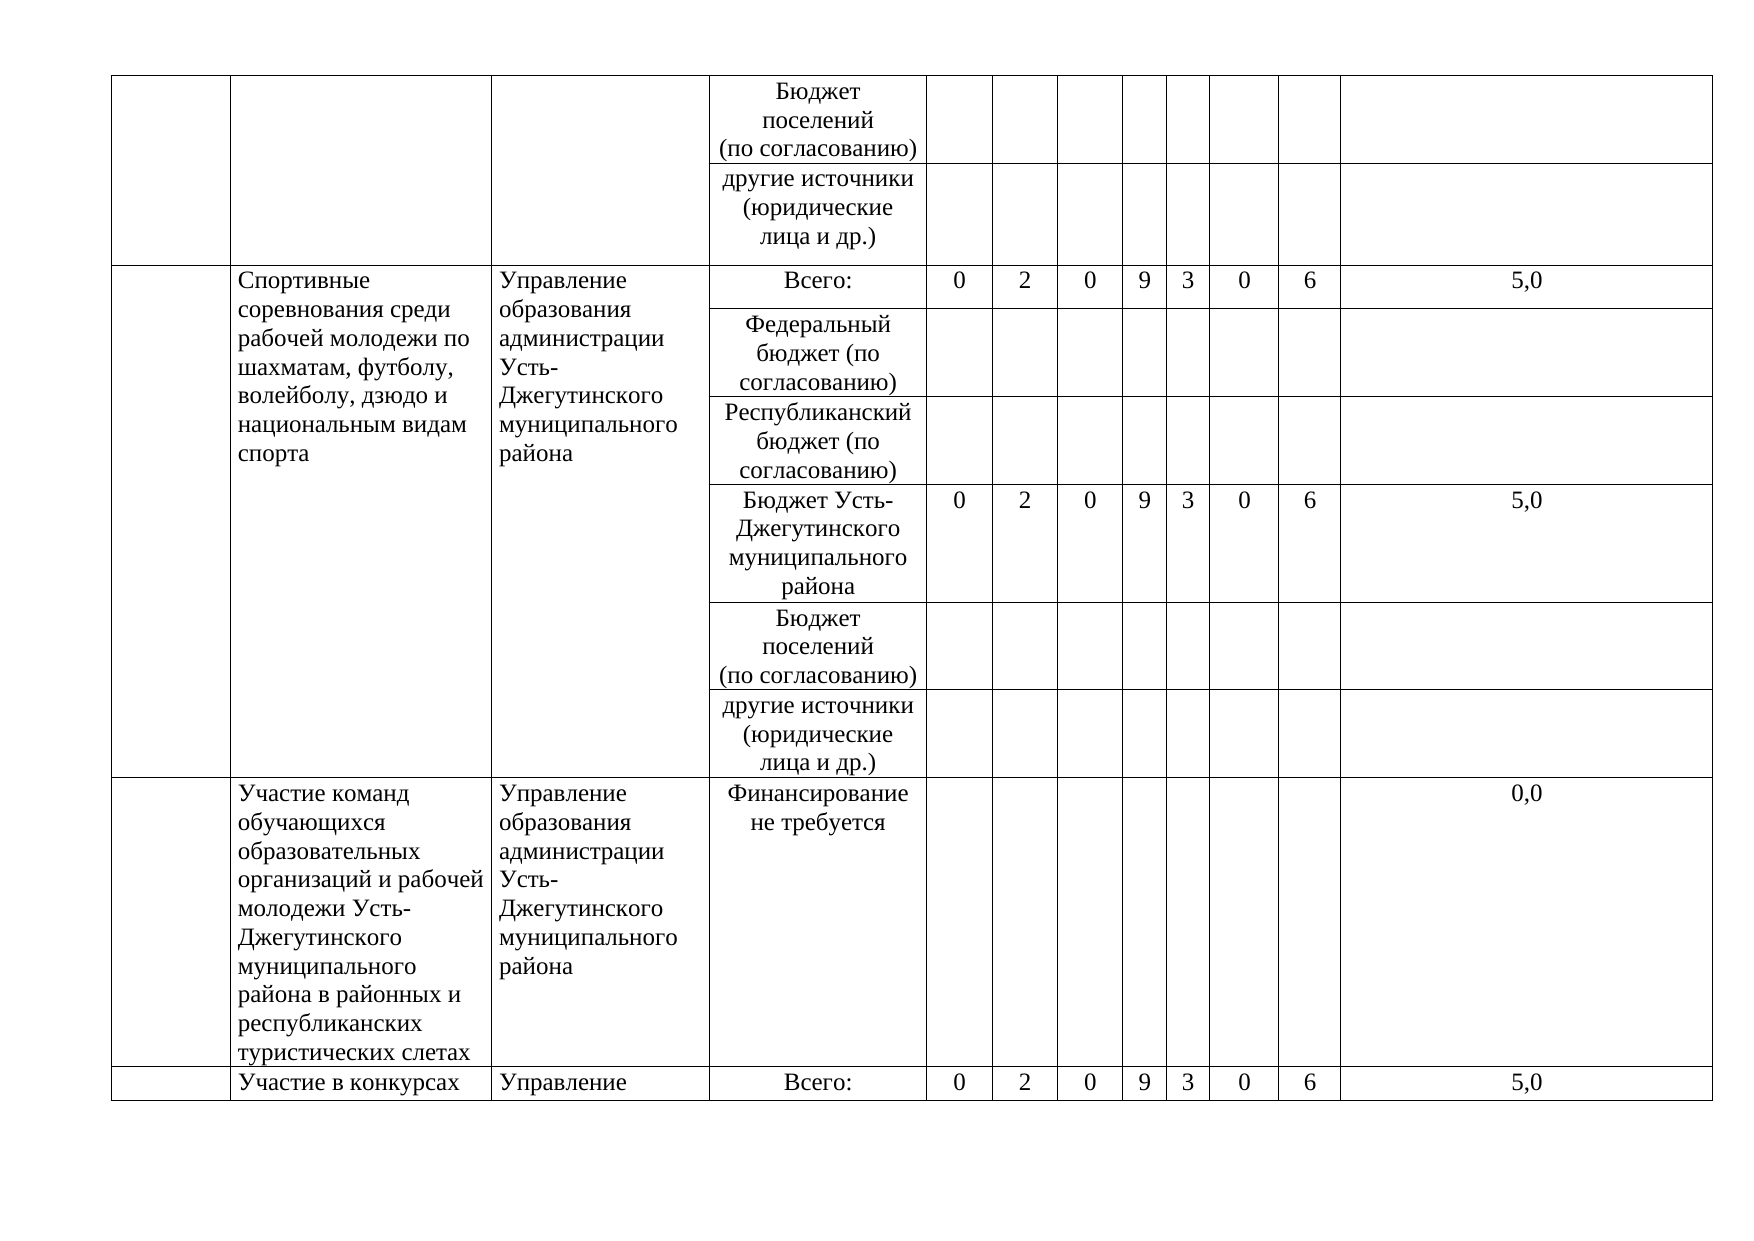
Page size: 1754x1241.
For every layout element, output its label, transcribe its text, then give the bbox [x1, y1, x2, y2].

table_cell Участие команд обучающихся образовательных организаций и рабочей молодежи Усть-Джегутинского муниципального района в районных и республиканских туристических слетах [231, 778, 491, 1066]
table_cell [1167, 778, 1209, 1066]
table_cell 5,0 [1341, 1067, 1712, 1100]
table_cell [927, 309, 992, 396]
table_cell [1123, 690, 1166, 777]
table_cell [927, 603, 992, 689]
table_cell [1123, 164, 1166, 264]
table_cell [1210, 690, 1278, 777]
table_cell 2 [993, 1067, 1057, 1100]
table_cell [112, 1067, 230, 1100]
table_cell Федеральный бюджет (по согласованию) [710, 309, 926, 396]
table_cell [1210, 76, 1278, 162]
table_cell 0 [927, 266, 992, 308]
table_cell [1279, 690, 1340, 777]
table_cell 2 [993, 485, 1057, 602]
table_cell [1210, 397, 1278, 484]
table_cell 0 [927, 485, 992, 602]
table_cell 0 [1058, 485, 1122, 602]
table_cell [993, 164, 1057, 264]
table_cell [1279, 603, 1340, 689]
table_cell другие источники (юридические лица и др.) [710, 164, 926, 264]
table_cell [927, 778, 992, 1066]
table_cell [1058, 603, 1122, 689]
table_cell [1167, 76, 1209, 162]
table_cell 5,0 [1341, 485, 1712, 602]
table_cell [1123, 76, 1166, 162]
table_cell Бюджет поселений (по согласованию) [710, 603, 926, 689]
table_cell [1058, 397, 1122, 484]
table_cell [1210, 778, 1278, 1066]
table_cell [1058, 309, 1122, 396]
table_cell [1279, 778, 1340, 1066]
table_cell [993, 778, 1057, 1066]
table_cell Спортивные соревнования среди рабочей молодежи по шахматам, футболу, волейболу, дзюдо и национальным видам спорта [231, 266, 491, 777]
table_cell 3 [1167, 485, 1209, 602]
table_cell 3 [1167, 1067, 1209, 1100]
table_cell 6 [1279, 1067, 1340, 1100]
table_cell 0 [1210, 485, 1278, 602]
table_cell [1341, 690, 1712, 777]
table_cell [1058, 164, 1122, 264]
table_cell [993, 603, 1057, 689]
table_cell [1210, 164, 1278, 264]
table_cell [927, 164, 992, 264]
table_cell [1279, 397, 1340, 484]
table_cell 5,0 [1341, 266, 1712, 308]
table_cell 9 [1123, 266, 1166, 308]
table_cell 6 [1279, 485, 1340, 602]
table_cell Бюджет Усть-Джегутинского муниципального района [710, 485, 926, 602]
table_cell [1279, 309, 1340, 396]
table_cell Всего: [710, 266, 926, 308]
table_cell [1123, 309, 1166, 396]
table_cell 6 [1279, 266, 1340, 308]
table_cell [993, 690, 1057, 777]
table_cell [993, 309, 1057, 396]
table_cell [927, 76, 992, 162]
table_cell 9 [1123, 1067, 1166, 1100]
table_cell [1210, 603, 1278, 689]
table_cell [112, 778, 230, 1066]
table_cell [993, 397, 1057, 484]
table_cell Всего: [710, 1067, 926, 1100]
table_cell 9 [1123, 485, 1166, 602]
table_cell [492, 266, 709, 777]
table_cell [1279, 164, 1340, 264]
table_cell [1123, 603, 1166, 689]
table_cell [492, 1067, 709, 1100]
table_cell [1341, 603, 1712, 689]
table_cell [1167, 397, 1209, 484]
table_cell [927, 690, 992, 777]
table_cell 0 [1058, 266, 1122, 308]
table_cell [1279, 76, 1340, 162]
table_cell [1341, 397, 1712, 484]
table_cell [1210, 309, 1278, 396]
table_cell [1167, 164, 1209, 264]
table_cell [231, 1067, 491, 1100]
table_cell Финансирование не требуется [710, 778, 926, 1066]
table_cell 0 [1210, 266, 1278, 308]
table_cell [492, 778, 709, 1066]
table_cell 0 [1210, 1067, 1278, 1100]
table_cell [1167, 309, 1209, 396]
table_cell [1341, 76, 1712, 162]
table_cell Республиканский бюджет (по согласованию) [710, 397, 926, 484]
table_cell [927, 397, 992, 484]
table_cell [1167, 603, 1209, 689]
table_cell [1058, 778, 1122, 1066]
table_cell 0,0 [1341, 778, 1712, 1066]
table_cell [1058, 76, 1122, 162]
table_cell [993, 76, 1057, 162]
table_cell 0 [927, 1067, 992, 1100]
table_cell [1123, 397, 1166, 484]
table_cell [1123, 778, 1166, 1066]
table_cell другие источники (юридические лица и др.) [710, 690, 926, 777]
table_cell 3 [1167, 266, 1209, 308]
table_cell [1167, 690, 1209, 777]
table_cell [112, 266, 230, 777]
table_cell Бюджет поселений (по согласованию) [710, 76, 926, 162]
table_cell [1341, 309, 1712, 396]
table_cell 0 [1058, 1067, 1122, 1100]
table_cell 2 [993, 266, 1057, 308]
table_cell [1058, 690, 1122, 777]
table_cell [1341, 164, 1712, 264]
